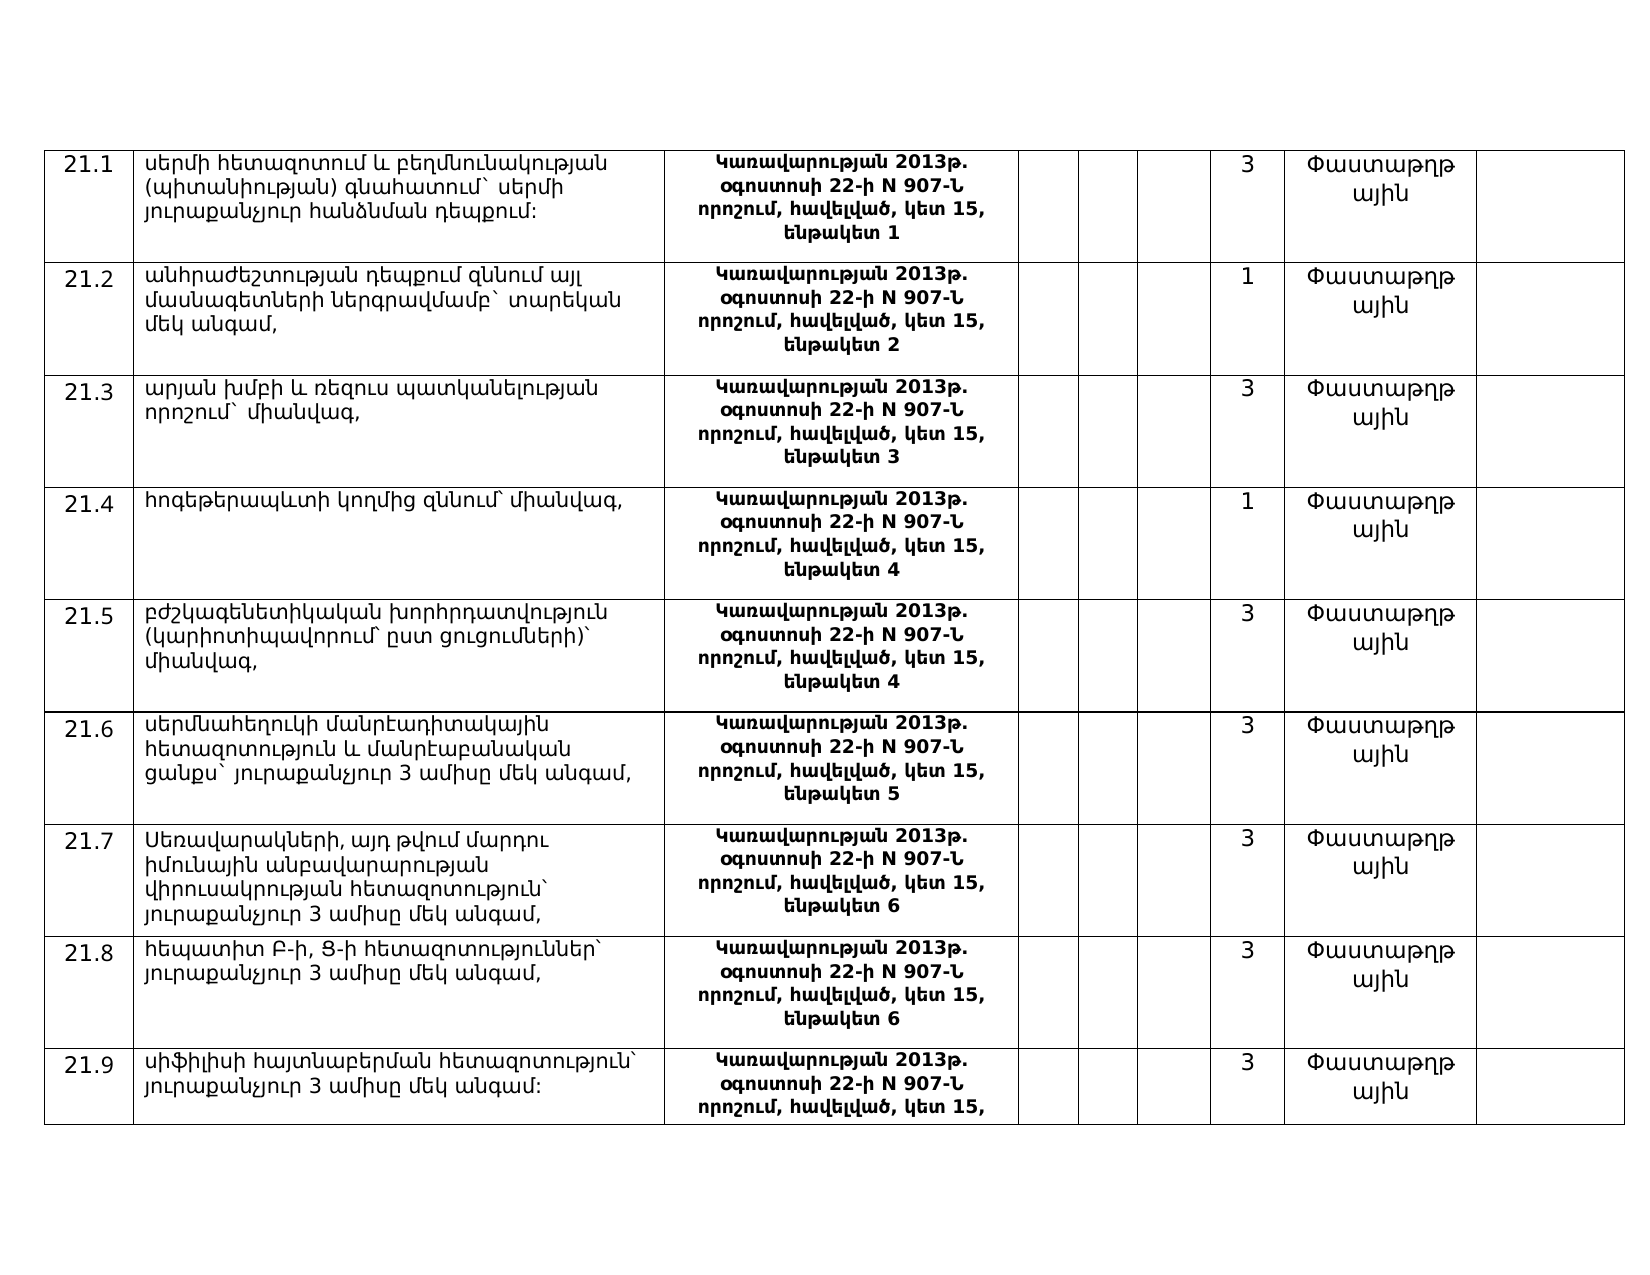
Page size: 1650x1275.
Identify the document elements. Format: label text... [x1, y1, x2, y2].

table_cell սերմնահեղուկի մանրէադիտակային հետազոտություն և մանրէաբանական ցանքս` յուրաքանչյուր 3 ամիսը մեկ անգամ, [134, 713, 664, 824]
table_cell արյան խմբի և ռեզուս պատկանելության որոշում` միանվագ, [134, 376, 664, 487]
table_cell [1019, 600, 1078, 711]
table_cell 3 [1211, 376, 1284, 487]
table_cell [1138, 488, 1210, 599]
table_cell [1019, 263, 1078, 374]
table_cell 3 [1211, 713, 1284, 824]
table_cell [1477, 825, 1624, 936]
table_cell 21.4 [45, 488, 133, 599]
table_cell [1138, 600, 1210, 711]
table_cell 3 [1211, 1049, 1284, 1123]
table_cell [1138, 1049, 1210, 1123]
table_cell [1079, 937, 1137, 1048]
table_cell սերմի հետազոտում և բեղմնունակության (պիտանիության) գնահատում` սերմի յուրաքանչյուր հանձնման դեպքում: [134, 151, 664, 262]
table_cell [1477, 376, 1624, 487]
table_cell 21.3 [45, 376, 133, 487]
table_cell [665, 151, 1018, 262]
table_cell [1019, 937, 1078, 1048]
table_cell Սեռավարակների, այդ թվում մարդու իմունային անբավարարության վիրուսակրության հետազոտություն՝ յուրաքանչյուր 3 ամիսը մեկ անգամ, [134, 825, 664, 936]
table_cell [1477, 1049, 1624, 1123]
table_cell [134, 1049, 664, 1123]
table_cell 21․9 [45, 1049, 133, 1123]
table_cell 3 [1211, 151, 1284, 262]
table_cell [1138, 713, 1210, 824]
table_cell 21.2 [45, 263, 133, 374]
table_cell Կառավարության 2013թ. օգոստոսի 22-ի N 907-Ն որոշում, հավելված, կետ 15, ենթակետ 5 [665, 713, 1018, 824]
table_cell 1 [1211, 263, 1284, 374]
table_cell [1477, 600, 1624, 711]
table_cell [1138, 151, 1210, 262]
table_cell Փաստաթղթային [1285, 376, 1476, 487]
table_cell Փաստաթղթային [1285, 151, 1476, 262]
table_cell Կառավարության 2013թ. օգոստոսի 22-ի N 907-Ն որոշում, հավելված, կետ 15, ենթակետ 6 [665, 937, 1018, 1048]
table_cell [1477, 488, 1624, 599]
table_cell 21.5 [45, 600, 133, 711]
table_cell [1138, 376, 1210, 487]
table_cell Կառավարության 2013թ. օգոստոսի 22-ի N 907-Ն որոշում, հավելված, կետ 15, ենթակետ 4 [665, 488, 1018, 599]
table_cell [1138, 937, 1210, 1048]
table_cell [1079, 713, 1137, 824]
table_cell հոգեթերապևտի կողմից զննում՝ միանվագ, [134, 488, 664, 599]
table_cell [1079, 263, 1137, 374]
table_cell Փաստաթղթային [1285, 600, 1476, 711]
table_cell 3 [1211, 600, 1284, 711]
table_cell 21.6 [45, 713, 133, 824]
table_cell Կառավարության 2013թ. օգոստոսի 22-ի N 907-Ն որոշում, հավելված, կետ 15, ենթակետ 6 [665, 825, 1018, 936]
table_cell [1079, 488, 1137, 599]
table_cell Կառավարության 2013թ. օգոստոսի 22-ի N 907-Ն որոշում, հավելված, կետ 15, ենթակետ 3 [665, 376, 1018, 487]
table_cell 21.7 [45, 825, 133, 936]
table_cell [1019, 488, 1078, 599]
table_cell [1079, 1049, 1137, 1123]
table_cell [665, 1049, 1018, 1123]
table_cell [1019, 713, 1078, 824]
table_cell [1019, 151, 1078, 262]
table_cell Փաստաթղթային [1285, 825, 1476, 936]
table_cell 1 [1211, 488, 1284, 599]
table_cell [1477, 151, 1624, 262]
table_cell Փաստաթղթային [1285, 937, 1476, 1048]
table_cell [1019, 825, 1078, 936]
table_cell 3 [1211, 937, 1284, 1048]
table_cell Կառավարության 2013թ. օգոստոսի 22-ի N 907-Ն որոշում, հավելված, կետ 15, ենթակետ 2 [665, 263, 1018, 374]
table_cell [1079, 825, 1137, 936]
table_cell Փաստաթղթային [1285, 1049, 1476, 1123]
table_cell [1019, 376, 1078, 487]
table_cell անհրաժեշտության դեպքում զննում այլ մասնագետների ներգրավմամբ` տարեկան մեկ անգամ, [134, 263, 664, 374]
table_cell [1477, 937, 1624, 1048]
table_cell [1138, 263, 1210, 374]
table_cell Փաստաթղթային [1285, 488, 1476, 599]
table_cell [1477, 263, 1624, 374]
table_cell [1079, 376, 1137, 487]
table_cell 21.1 [45, 151, 133, 262]
table_cell 21.8 [45, 937, 133, 1048]
table_cell [1477, 713, 1624, 824]
table_cell [1079, 600, 1137, 711]
table_cell Փաստաթղթային [1285, 713, 1476, 824]
table_cell Կառավարության 2013թ. օգոստոսի 22-ի N 907-Ն որոշում, հավելված, կետ 15, ենթակետ 4 [665, 600, 1018, 711]
table_cell [1019, 1049, 1078, 1123]
table_cell 3 [1211, 825, 1284, 936]
table_cell [1138, 825, 1210, 936]
table_cell Փաստաթղթային [1285, 263, 1476, 374]
table_cell բժշկագենետիկական խորհրդատվություն (կարիոտիպավորում՝ ըստ ցուցումների)՝ միանվագ, [134, 600, 664, 711]
table_cell [1079, 151, 1137, 262]
table_cell հեպատիտ Բ-ի, Ց-ի հետազոտություններ՝ յուրաքանչյուր 3 ամիսը մեկ անգամ, [134, 937, 664, 1048]
